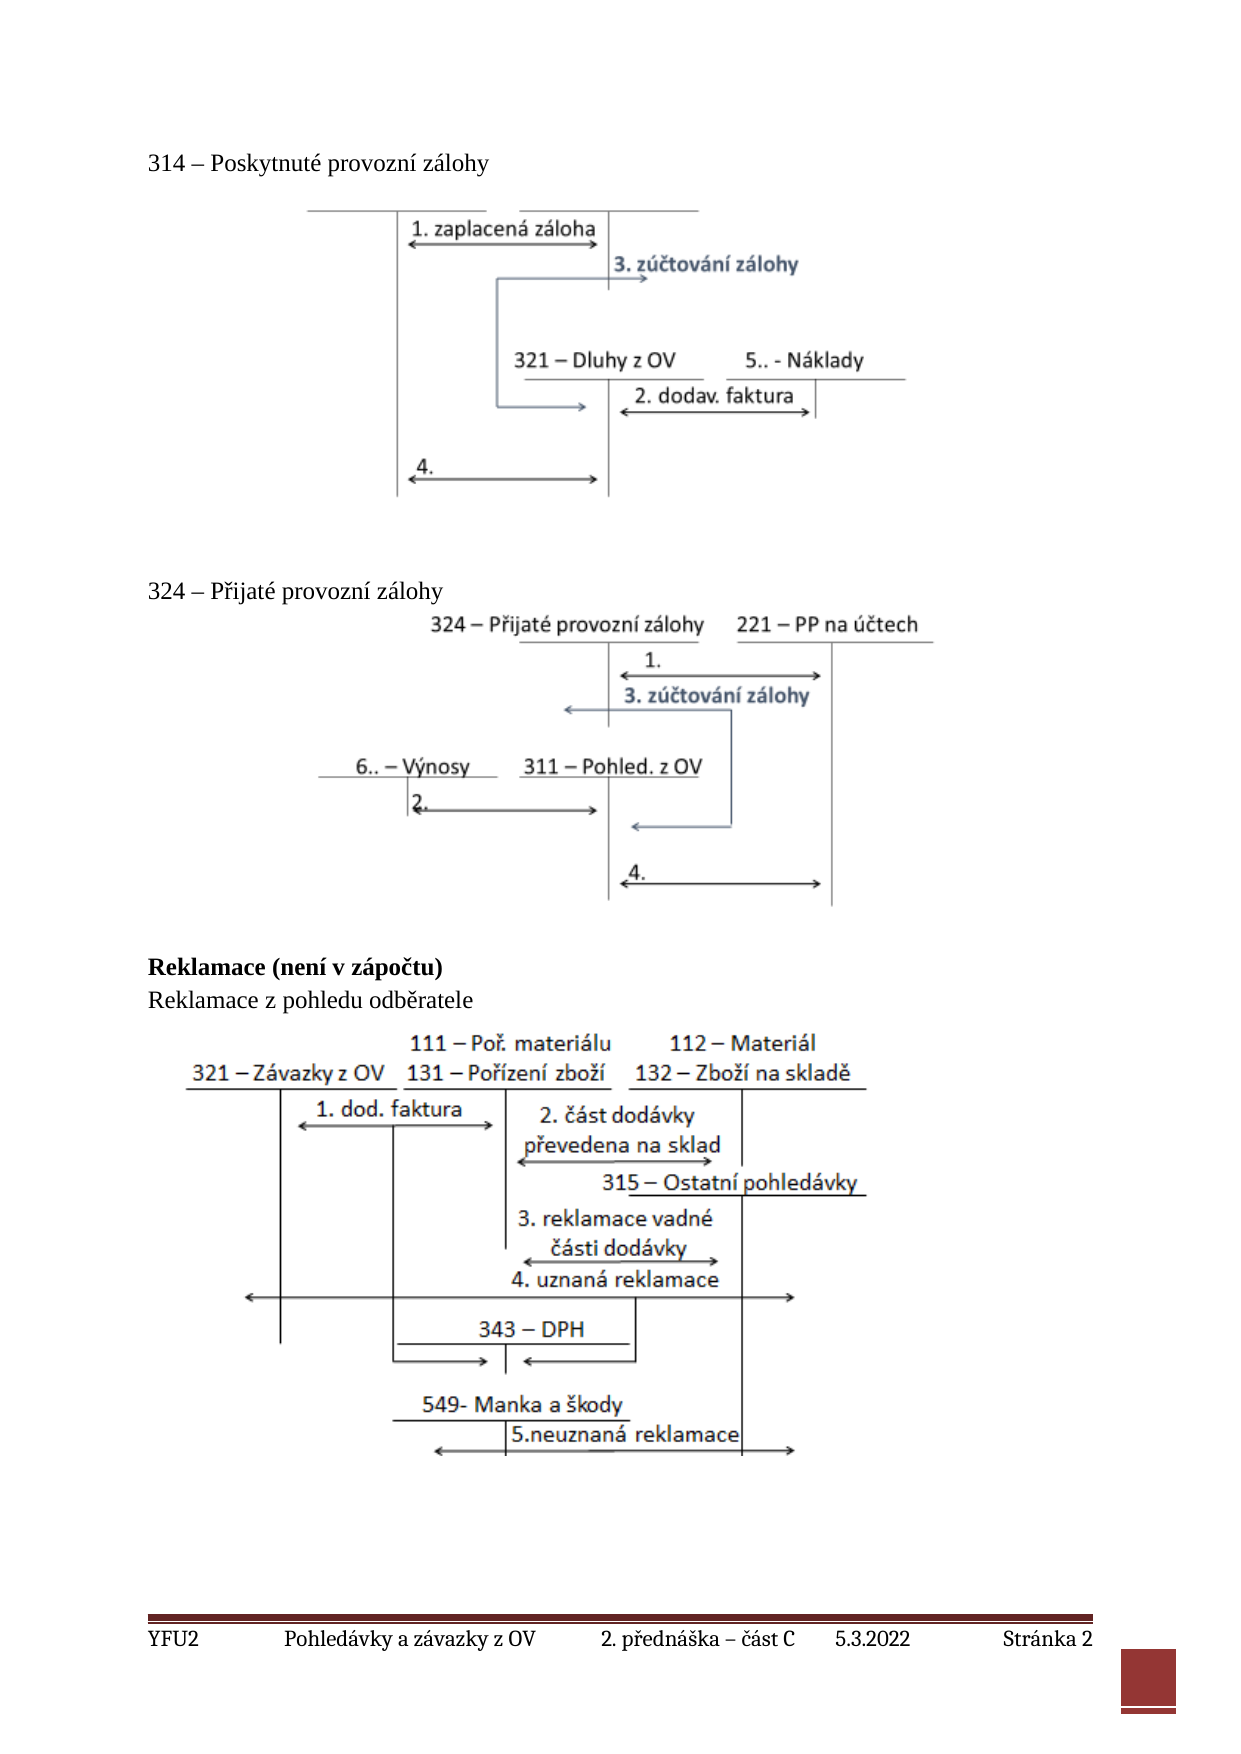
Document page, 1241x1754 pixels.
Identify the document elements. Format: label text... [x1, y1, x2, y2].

text Reklamace (není v zápočtu) [148, 952, 1093, 981]
text 314 – Poskytnuté provozní zálohy [148, 148, 1093, 176]
text Reklamace z pohledu odběratele [148, 985, 1093, 1014]
picture [147, 608, 1093, 916]
picture [147, 1018, 898, 1456]
picture [147, 180, 1093, 506]
text 324 – Přijaté provozní zálohy [148, 576, 1093, 604]
